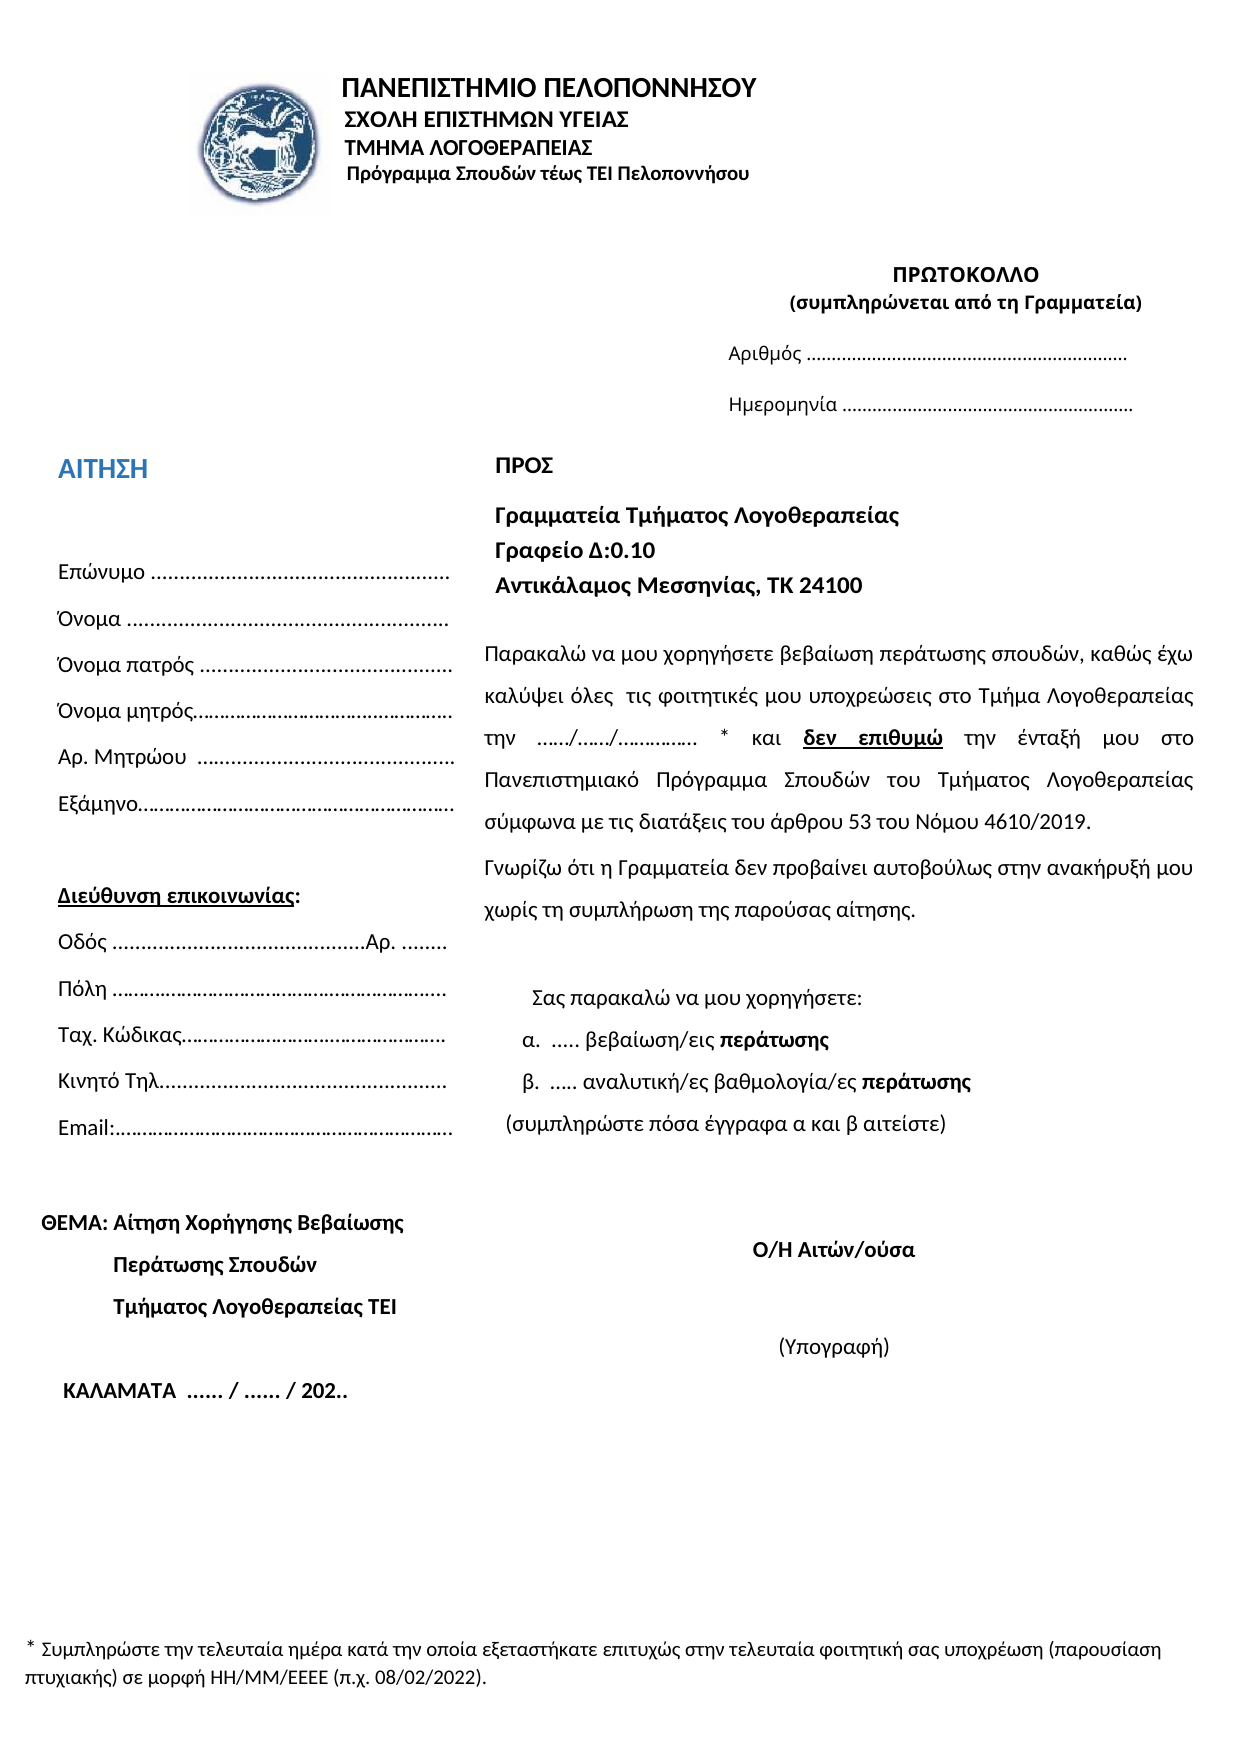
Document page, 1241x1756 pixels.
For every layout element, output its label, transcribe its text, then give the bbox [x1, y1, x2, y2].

text ΠΡΩΤΟΚΟΛΛΟ [728, 261, 1203, 289]
text ΤΜΗΜΑ ΛΟΓΟΘΕΡΑΠΕΙΑΣ [344, 133, 1205, 161]
table_header ΑΙΤΗΣΗ Επώνυμο .................................................... Όνομα ........................................................ Όνομα πατρός ............................................ Όνομα μητρός……………………………..………….. Αρ. Μητρώου ….......................................... Εξάμηνο…………………………………………………… Διεύθυνση επικοινωνίας: Οδός ............................................Αρ. ........ Πόλη ……….………………………….……………….... Ταχ. Κώδικας……………………….…………………. Κινητό Τηλ.................................................. Email:.……………………………………………………… ΘΕΜΑ: Αίτηση Χορήγησης Βεβαίωσης Περάτωσης Σπουδών Τμήματος Λογοθεραπείας ΤΕΙ ΚΑΛΑΜΑΤΑ ...... / ...... / 202.. [37, 450, 484, 1503]
text * Συμπληρώστε την τελευταία ημέρα κατά την οποία εξεταστήκατε επιτυχώς στην τελευταία φοιτητική σας υποχρέωση (παρουσίαση πτυχιακής) σε μορφή ΗΗ/ΜΜ/ΕΕΕΕ (π.χ. 08/02/2022). [25, 1634, 1205, 1690]
table_header ΠΡΟΣ Γραμματεία Τμήματος Λογοθεραπείας Γραφείο Δ:0.10 Αντικάλαμος Μεσσηνίας, ΤΚ 24100 Παρακαλώ να μου χορηγήσετε βεβαίωση περάτωσης σπουδών, καθώς έχω καλύψει όλες τις φοιτητικές μου υποχρεώσεις στο Τμήμα Λογοθεραπείας την ……/……/…………… * και δεν επιθυμώ την ένταξή μου στο Πανεπιστημιακό Πρόγραμμα Σπουδών του Τμήματος Λογοθεραπείας σύμφωνα με τις διατάξεις του άρθρου 53 του Νόμου 4610/2019. Γνωρίζω ότι η Γραμματεία δεν προβαίνει αυτοβούλως στην ανακήρυξή μου χωρίς τη συμπλήρωση της παρούσας αίτησης. Σας παρακαλώ να μου χορηγήσετε: α. ..... βεβαίωση/εις περάτωσης β. ….. αναλυτική/ες βαθμολογία/ες περάτωσης (συμπληρώστε πόσα έγγραφα α και β αιτείστε) Ο/Η Αιτών/ούσα (Υπογραφή) [484, 450, 1194, 1503]
text (συμπληρώνεται από τη Γραμματεία) [728, 289, 1203, 314]
text Αριθμός ................................................................ [728, 340, 1203, 366]
title ΠΑΝΕΠΙΣΤΗΜΙΟ ΠΕΛΟΠΟΝΝΗΣΟΥ [341, 70, 1205, 104]
text Ημερομηνία .......................................................... [728, 391, 1203, 417]
text Πρόγραμμα Σπουδών τέως ΤΕΙ Πελοποννήσου [347, 161, 1205, 186]
text ΣΧΟΛΗ ΕΠΙΣΤΗΜΩΝ ΥΓΕΙΑΣ [344, 104, 1205, 133]
picture [188, 73, 330, 216]
